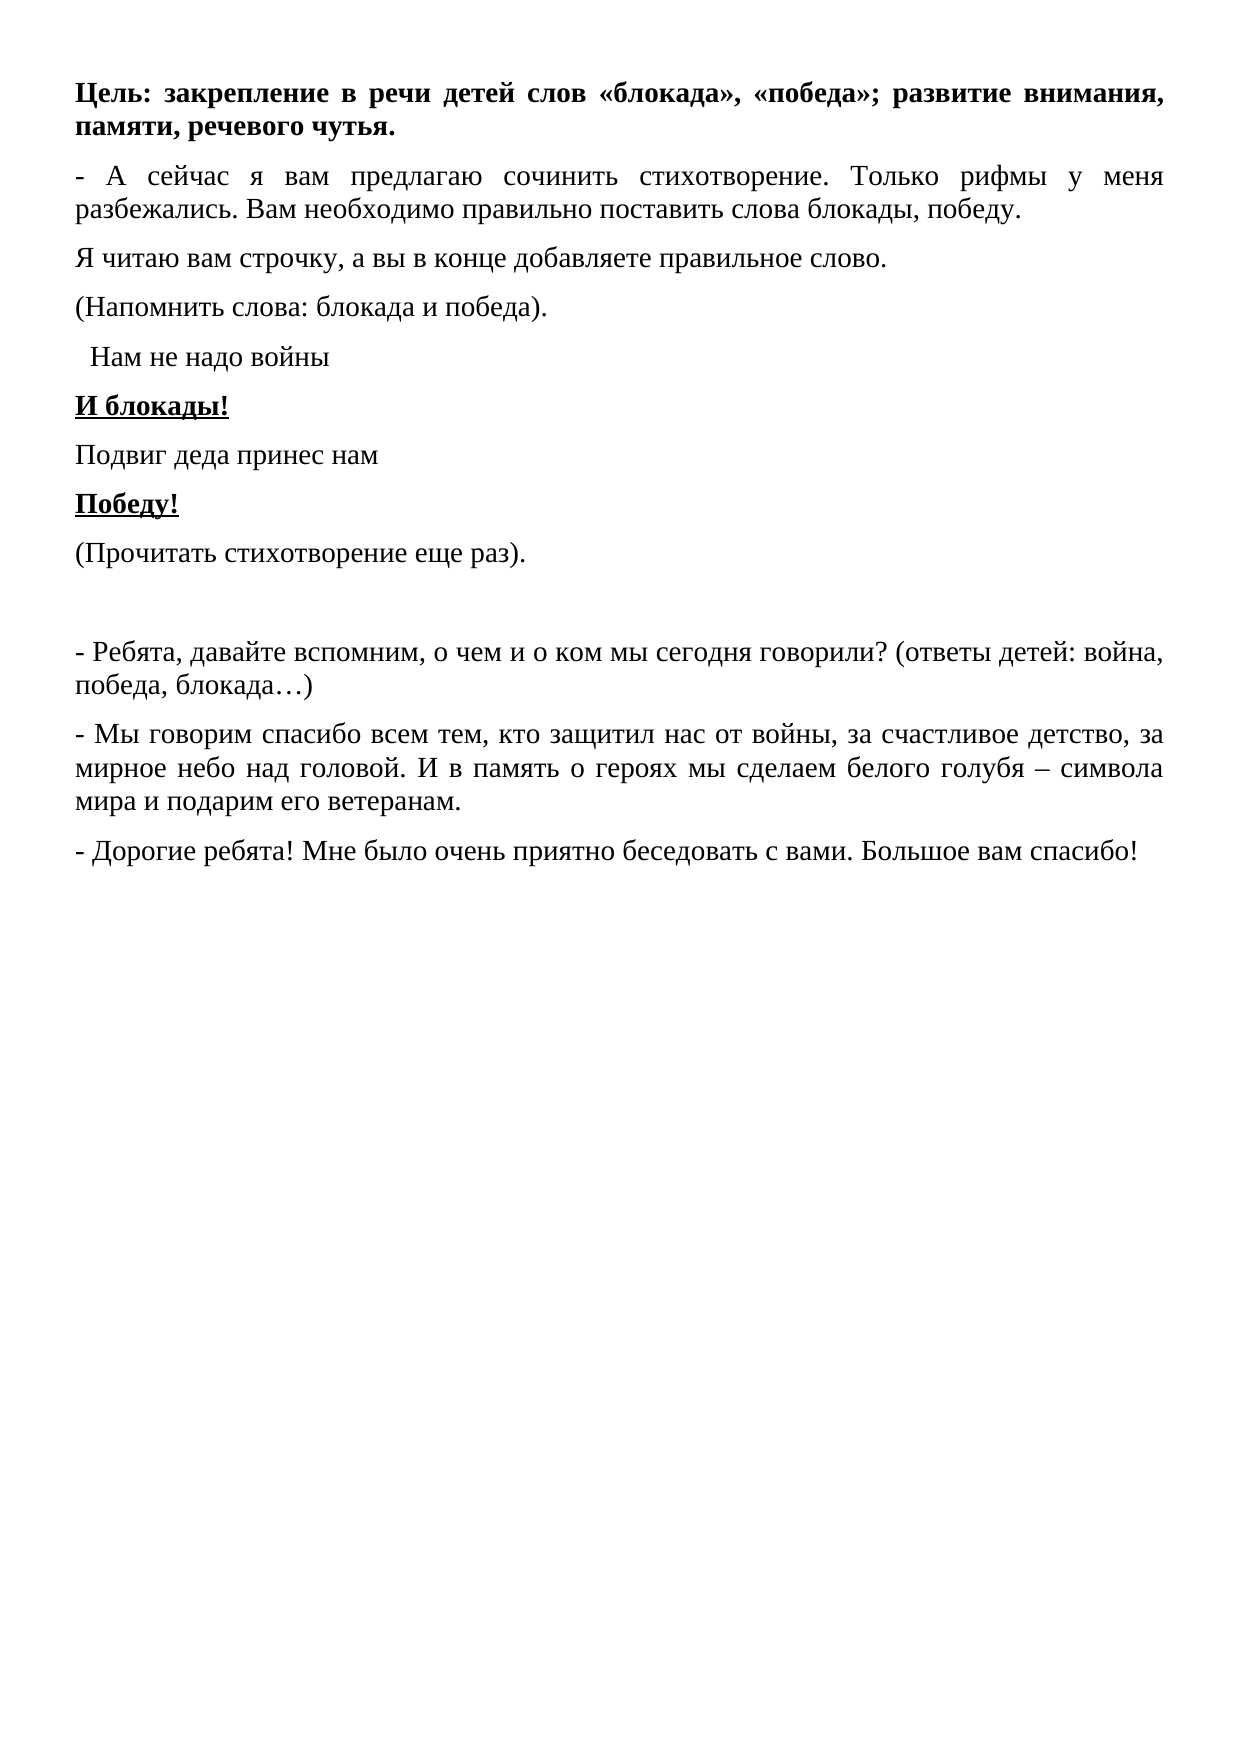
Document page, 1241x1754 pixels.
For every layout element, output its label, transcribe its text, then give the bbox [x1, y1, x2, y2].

text - А сейчас я вам предлагаю сочинить стихотворение. Только рифмы у меня разбежались. Вам необходимо правильно поставить слова блокады, победу. [75, 158, 1165, 225]
text Подвиг деда принес нам [75, 437, 1165, 471]
text Нам не надо войны [75, 339, 1165, 372]
text - Ребята, давайте вспомним, о чем и о ком мы сегодня говорили? (ответы детей: война, победа, блокада…) [75, 634, 1165, 701]
text Победу! [75, 486, 1165, 520]
text (Напомнить слова: блокада и победа). [75, 289, 1165, 323]
text (Прочитать стихотворение еще раз). [75, 535, 1165, 569]
text И блокады! [75, 388, 1165, 421]
text - Мы говорим спасибо всем тем, кто защитил нас от войны, за счастливое детство, за мирное небо над головой. И в память о героях мы сделаем белого голубя – символа мира и подарим его ветеранам. [75, 716, 1165, 817]
text Я читаю вам строчку, а вы в конце добавляете правильное слово. [75, 240, 1165, 274]
text Цель: закрепление в речи детей слов «блокада», «победа»; развитие внимания, памяти, речевого чутья. [75, 75, 1165, 142]
text - Дорогие ребята! Мне было очень приятно беседовать с вами. Большое вам спасибо! [75, 833, 1165, 866]
